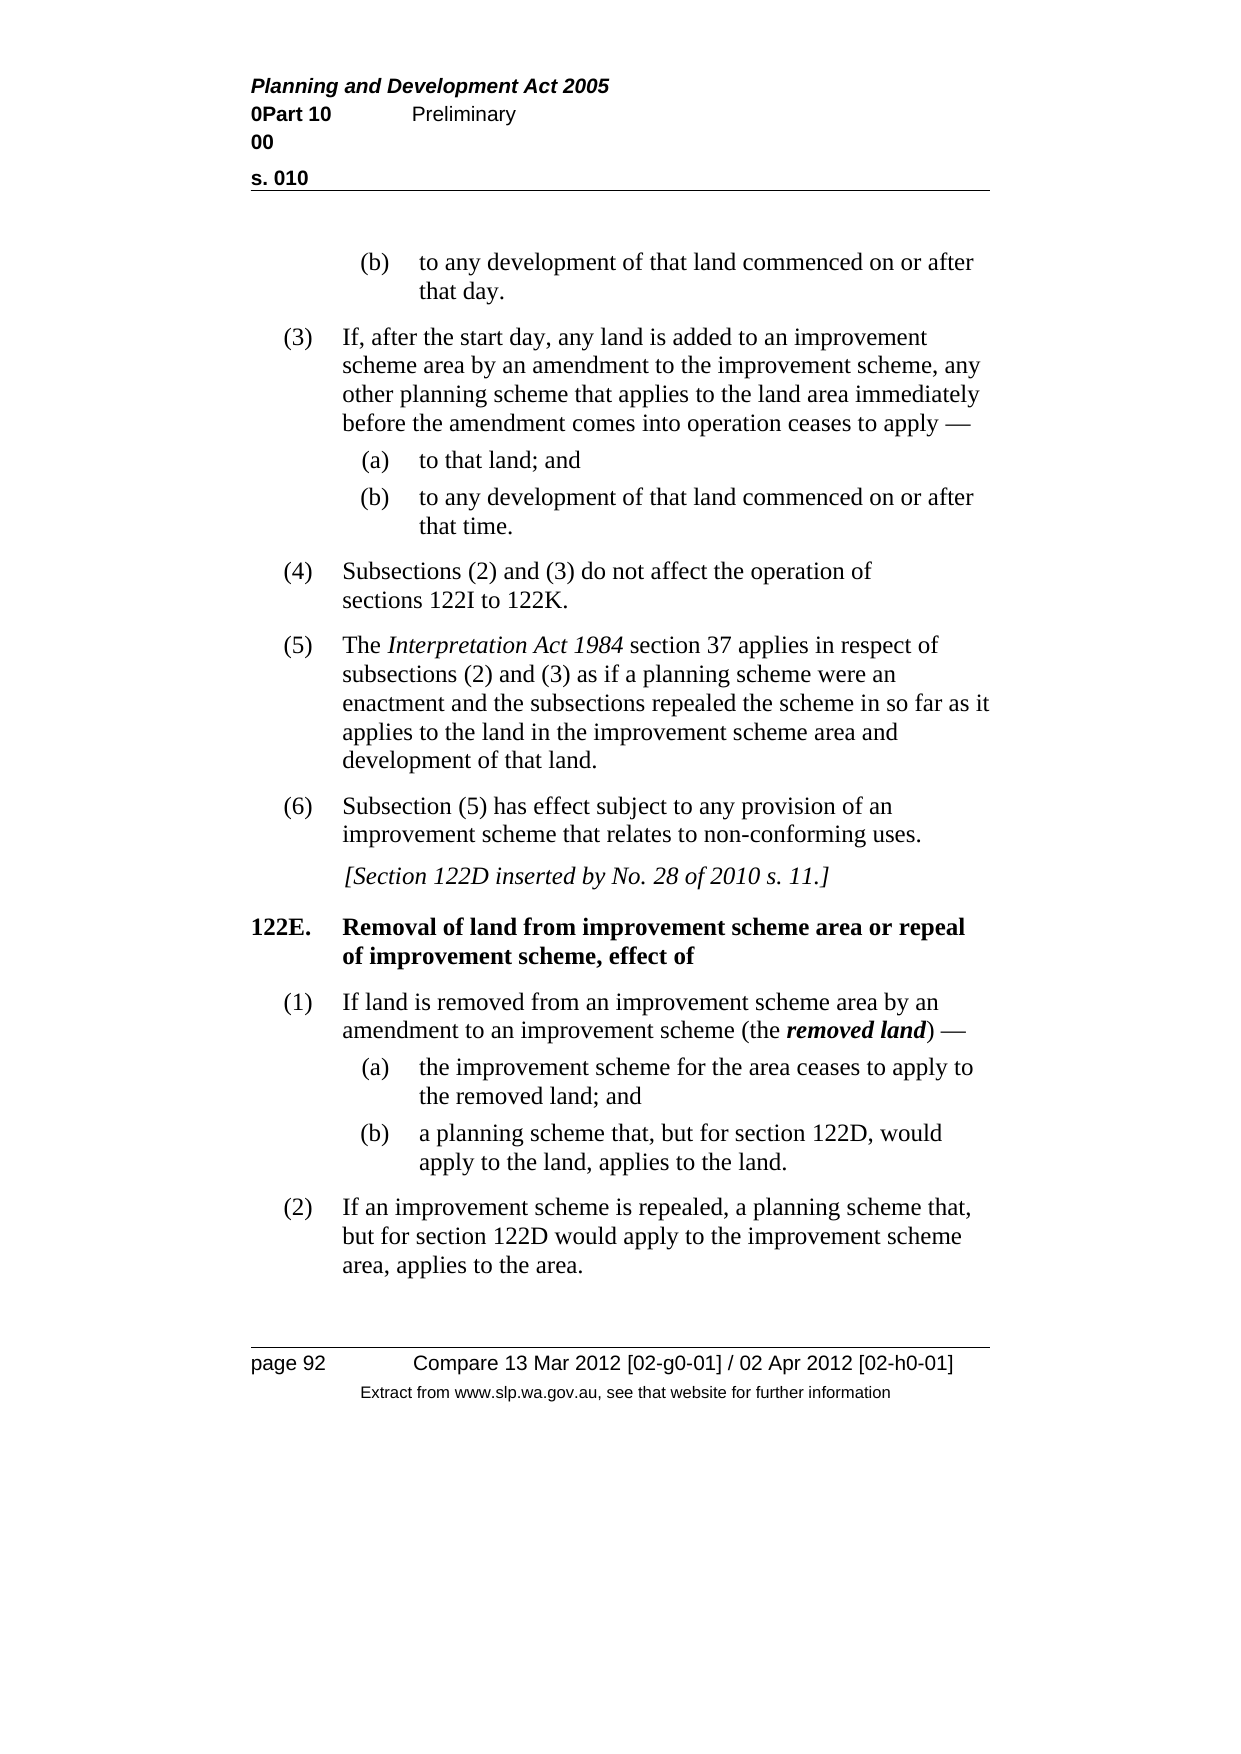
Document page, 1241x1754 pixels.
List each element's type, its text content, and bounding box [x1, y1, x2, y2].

text (3) If, after the start day, any land is added to an improvement scheme area by an amendment to the improvement scheme, any other planning scheme that applies to the land area immediately before the amendment comes into operation ceases to apply — [251, 322, 990, 437]
text (b) a planning scheme that, but for section 122D, would apply to the land, applies to the land. [251, 1118, 990, 1176]
text (a) the improvement scheme for the area ceases to apply to the removed land; and [251, 1052, 990, 1110]
text (b) to any development of that land commenced on or after that time. [251, 482, 990, 539]
text (5) The Interpretation Act 1984 section 37 applies in respect of subsections (2) and (3) as if a planning scheme were an enactment and the subsections repealed the scheme in so far as it applies to the land in the improvement scheme area and development of that land. [251, 630, 990, 774]
text (2) If an improvement scheme is repealed, a planning scheme that, but for section 122D would apply to the improvement scheme area, applies to the area. [251, 1192, 990, 1279]
text (a) to that land; and [251, 445, 990, 474]
text [Section 122D inserted by No. 28 of 2010 s. 11.] [251, 861, 990, 889]
text (1) If land is removed from an improvement scheme area by an amendment to an improvement scheme (the removed land) — [251, 987, 990, 1044]
text (6) Subsection (5) has effect subject to any provision of an improvement scheme that relates to non-conforming uses. [251, 791, 990, 848]
text (b) to any development of that land commenced on or after that day. [251, 247, 990, 305]
subtitle 122E. Removal of land from improvement scheme area or repeal of improvement scheme, effect of [251, 912, 990, 970]
text (4) Subsections (2) and (3) do not affect the operation of sections 122I to 122K. [251, 556, 990, 614]
